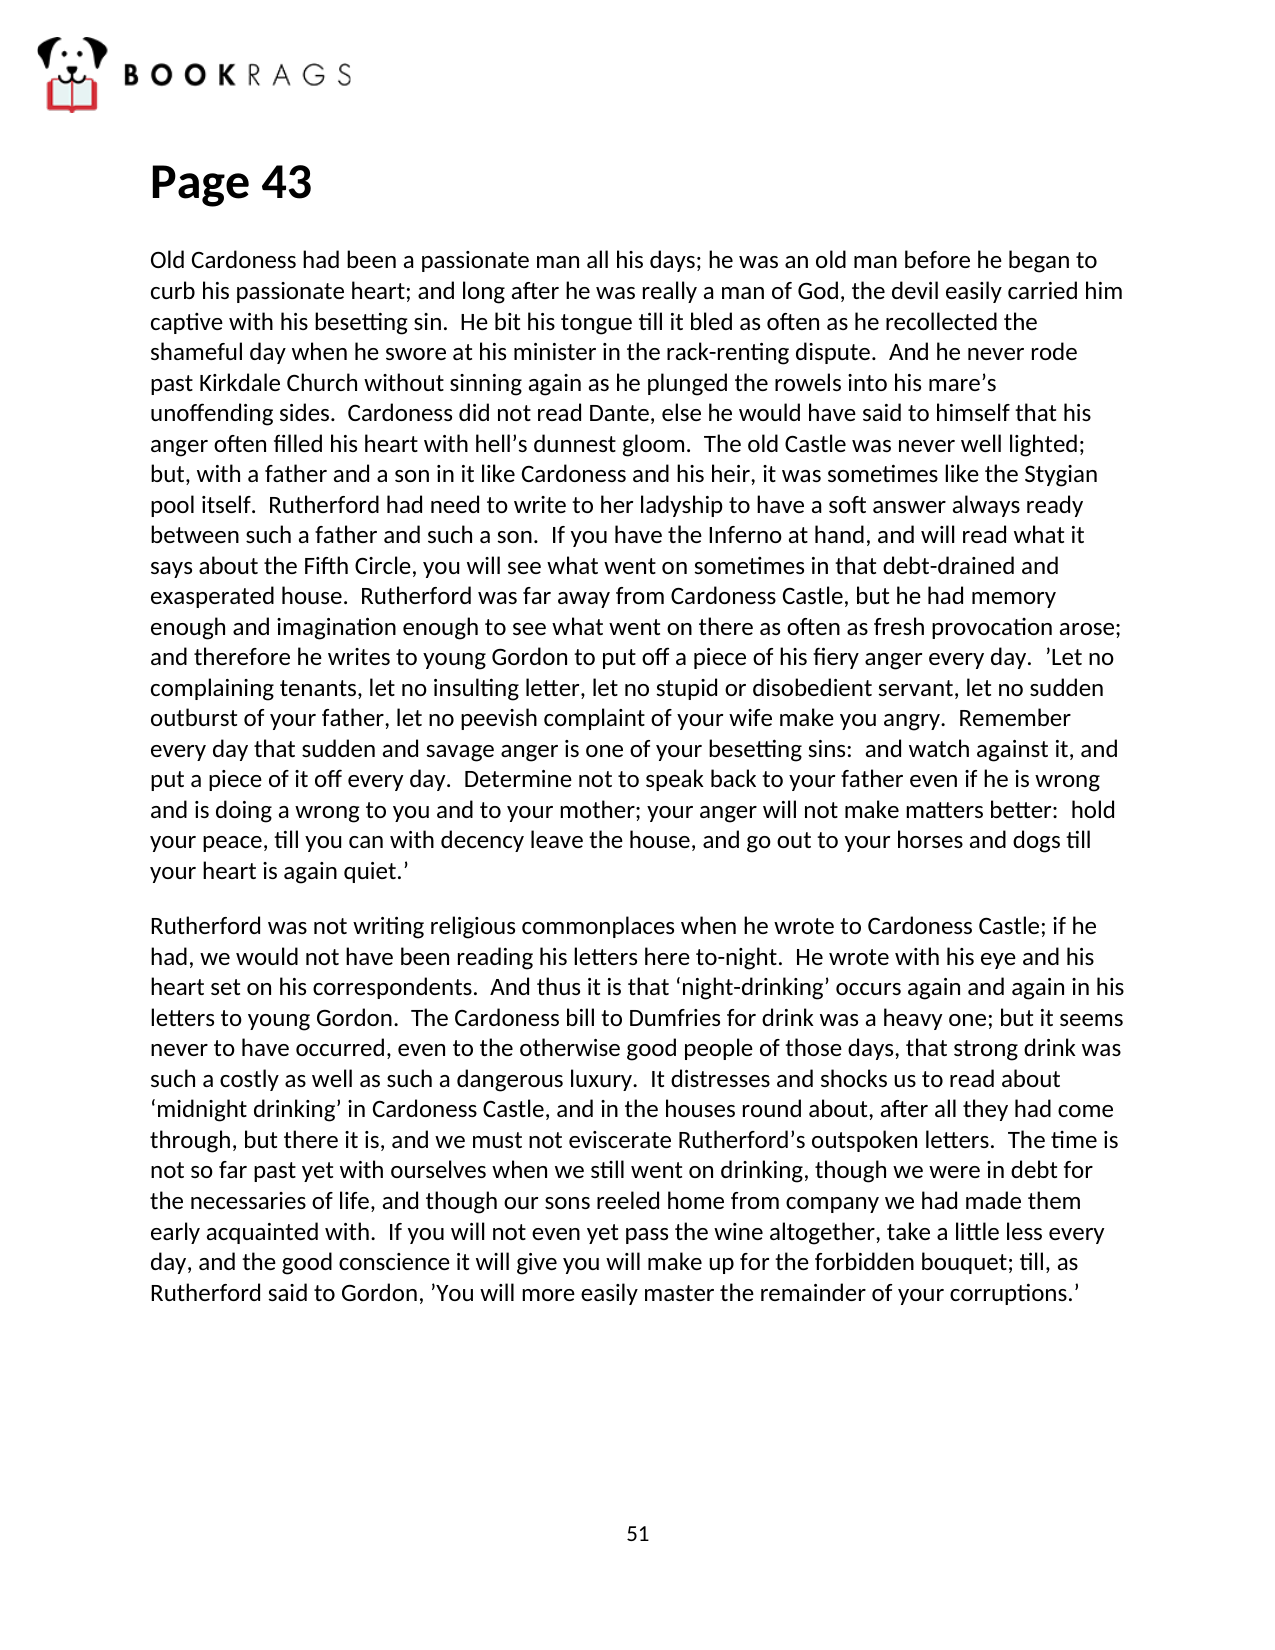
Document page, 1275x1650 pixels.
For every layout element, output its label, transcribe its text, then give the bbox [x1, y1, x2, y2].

text Rutherford was not writing religious commonplaces when he wrote to Cardoness Castle; if he had, we would not have been reading his letters here to-night. He wrote with his eye and his heart set on his correspondents. And thus it is that ‘night-drinking’ occurs again and again in his letters to young Gordon. The Cardoness bill to Dumfries for drink was a heavy one; but it seems never to have occurred, even to the otherwise good people of those days, that strong drink was such a costly as well as such a dangerous luxury. It distresses and shocks us to read about ‘midnight drinking’ in Cardoness Castle, and in the houses round about, after all they had come through, but there it is, and we must not eviscerate Rutherford’s outspoken letters. The time is not so far past yet with ourselves when we still went on drinking, though we were in debt for the necessaries of life, and though our sons reeled home from company we had made them early acquainted with. If you will not even yet pass the wine altogether, take a little less every day, and the good conscience it will give you will make up for the forbidden bouquet; till, as Rutherford said to Gordon, ’You will more easily master the remainder of your corruptions.’ [150, 911, 1125, 1307]
picture [37, 37, 351, 113]
text Old Cardoness had been a passionate man all his days; he was an old man before he began to curb his passionate heart; and long after he was really a man of God, the devil easily carried him captive with his besetting sin. He bit his tongue till it bled as often as he recollected the shameful day when he swore at his minister in the rack-renting dispute. And he never rode past Kirkdale Church without sinning again as he plunged the rowels into his mare’s unoffending sides. Cardoness did not read Dante, else he would have said to himself that his anger often filled his heart with hell’s dunnest gloom. The old Castle was never well lighted; but, with a father and a son in it like Cardoness and his heir, it was sometimes like the Stygian pool itself. Rutherford had need to write to her ladyship to have a soft answer always ready between such a father and such a son. If you have the Inferno at hand, and will read what it says about the Fifth Circle, you will see what went on sometimes in that debt-drained and exasperated house. Rutherford was far away from Cardoness Castle, but he had memory enough and imagination enough to see what went on there as often as fresh provocation arose; and therefore he writes to young Gordon to put off a piece of his fiery anger every day. ’Let no complaining tenants, let no insulting letter, let no stupid or disobedient servant, let no sudden outburst of your father, let no peevish complaint of your wife make you angry. Remember every day that sudden and savage anger is one of your besetting sins: and watch against it, and put a piece of it off every day. Determine not to speak back to your father even if he is wrong and is doing a wrong to you and to your mother; your anger will not make matters better: hold your peace, till you can with decency leave the house, and go out to your horses and dogs till your heart is again quiet.’ [150, 244, 1125, 886]
text Page 43 [150, 150, 1125, 211]
